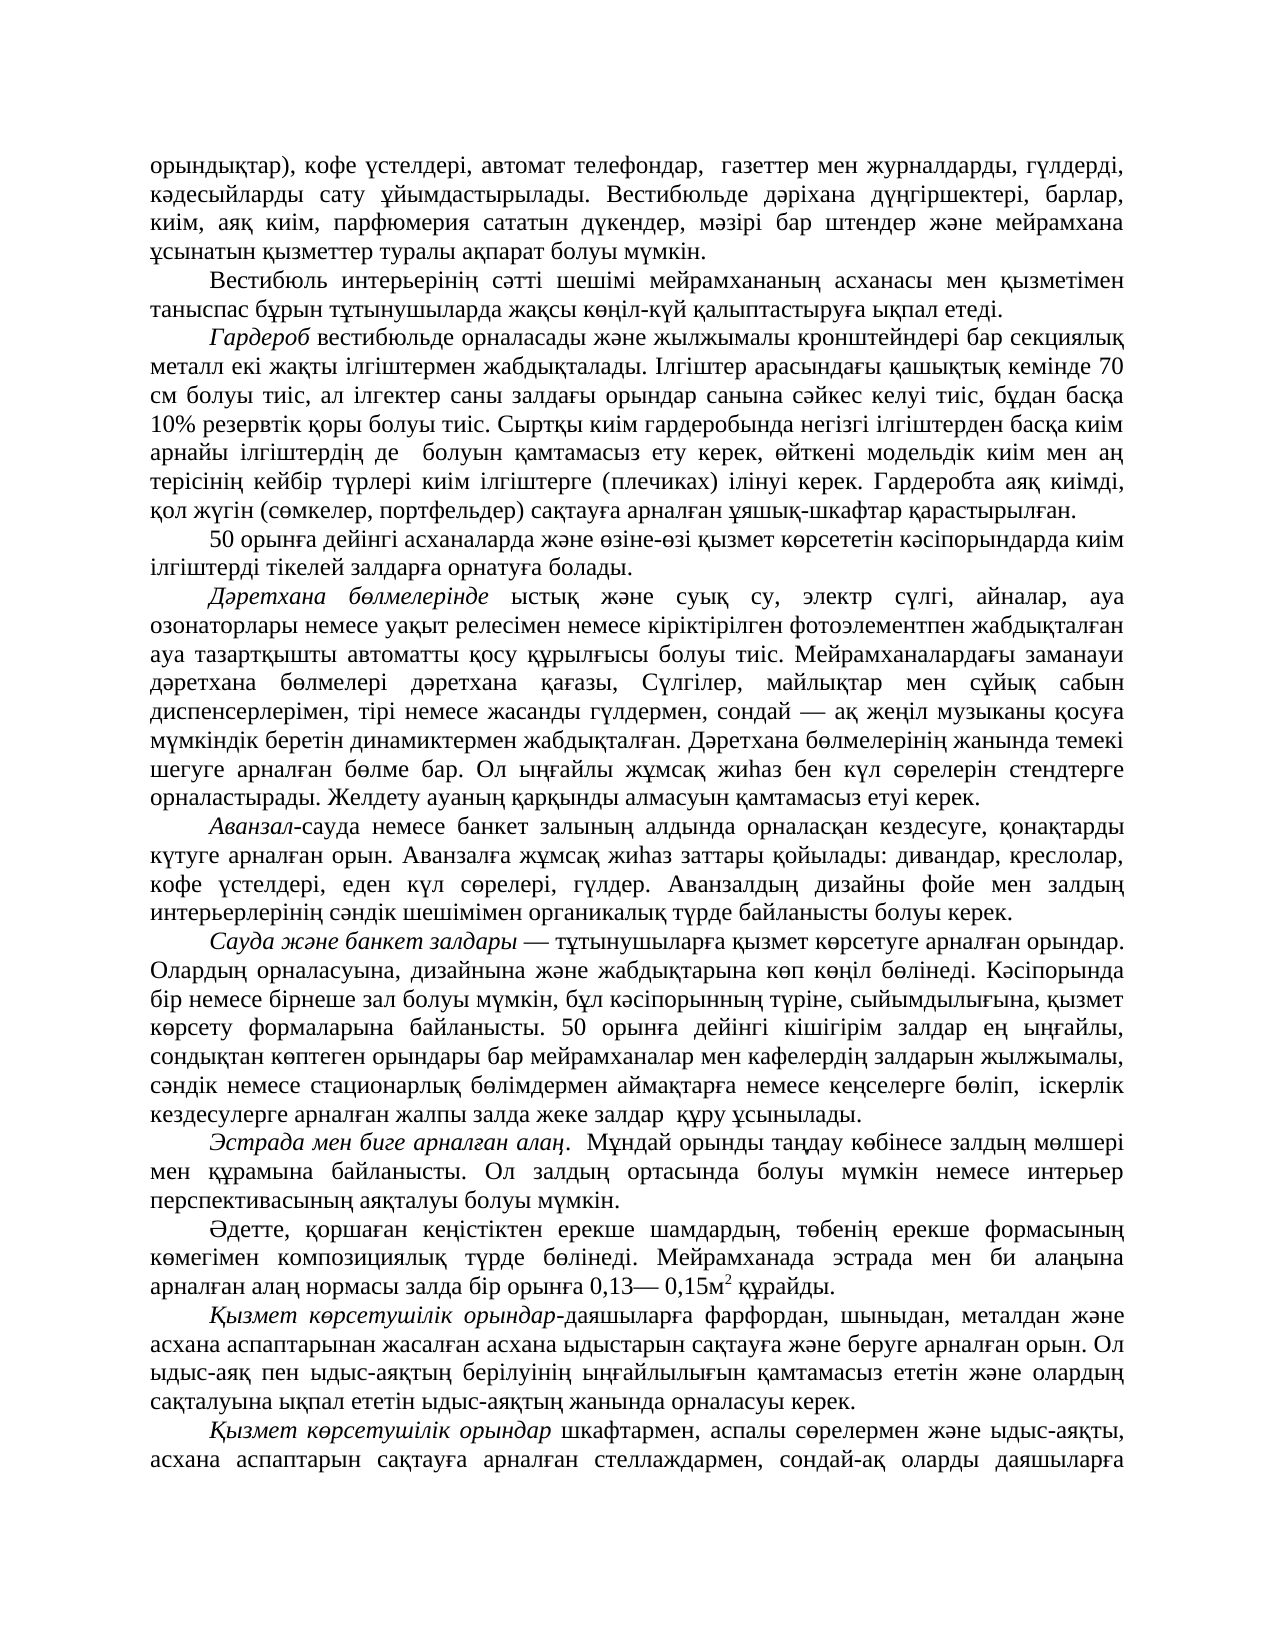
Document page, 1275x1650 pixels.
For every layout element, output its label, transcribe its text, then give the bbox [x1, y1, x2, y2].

text Вестибюль интерьерінің сәтті шешімі мейрамхананың асханасы мен қызметімен таныспас бұрын тұтынушыларда жақсы көңіл-күй қалыптастыруға ықпал етеді. [150, 265, 1125, 322]
text Әдетте, қоршаған кеңістіктен ерекше шамдардың, төбенің ерекше формасының көмегімен композициялық түрде бөлінеді. Мейрамханада эстрада мен би алаңына арналған алаң нормасы залда бір орынға 0,13— 0,15м2 құрайды. [150, 1214, 1125, 1300]
text Эстрада мен биге арналған алаң. Мұндай орынды таңдау көбінесе залдың мөлшері мен құрамына байланысты. Ол залдың ортасында болуы мүмкін немесе интерьер перспективасының аяқталуы болуы мүмкін. [150, 1127, 1125, 1214]
text Қызмет көрсетушілік орындар-даяшыларға фарфордан, шыныдан, металдан және асхана аспаптарынан жасалған асхана ыдыстарын сақтауға және беруге арналған орын. Ол ыдыс-аяқ пен ыдыс-аяқтың берілуінің ыңғайлылығын қамтамасыз ететін және олардың сақталуына ықпал ететін ыдыс-аяқтың жанында орналасуы керек. [150, 1300, 1125, 1415]
text Аванзал-сауда немесе банкет залының алдында орналасқан кездесуге, қонақтарды күтуге арналған орын. Аванзалға жұмсақ жиһаз заттары қойылады: дивандар, креслолар, кофе үстелдері, еден күл сөрелері, гүлдер. Аванзалдың дизайны фойе мен залдың интерьерлерінің сәндік шешімімен органикалық түрде байланысты болуы керек. [150, 811, 1125, 926]
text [150, 1415, 1125, 1472]
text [150, 150, 1125, 265]
text Сауда және банкет залдары — тұтынушыларға қызмет көрсетуге арналған орындар. Олардың орналасуына, дизайнына және жабдықтарына көп көңіл бөлінеді. Кәсіпорында бір немесе бірнеше зал болуы мүмкін, бұл кәсіпорынның түріне, сыйымдылығына, қызмет көрсету формаларына байланысты. 50 орынға дейінгі кішігірім залдар ең ыңғайлы, сондықтан көптеген орындары бар мейрамханалар мен кафелердің залдарын жылжымалы, сәндік немесе стационарлық бөлімдермен аймақтарға немесе кеңселерге бөліп, іскерлік кездесулерге арналған жалпы залда жеке залдар құру ұсынылады. [150, 926, 1125, 1127]
text Дәретхана бөлмелерінде ыстық және суық су, электр сүлгі, айналар, ауа озонаторлары немесе уақыт релесімен немесе кіріктірілген фотоэлементпен жабдықталған ауа тазартқышты автоматты қосу құрылғысы болуы тиіс. Мейрамханалардағы заманауи дәретхана бөлмелері дәретхана қағазы, Сүлгілер, майлықтар мен сұйық сабын диспенсерлерімен, тірі немесе жасанды гүлдермен, сондай — ақ жеңіл музыканы қосуға мүмкіндік беретін динамиктермен жабдықталған. Дәретхана бөлмелерінің жанында темекі шегуге арналған бөлме бар. Ол ыңғайлы жұмсақ жиһаз бен күл сөрелерін стендтерге орналастырады. Желдету ауаның қарқынды алмасуын қамтамасыз етуі керек. [150, 581, 1125, 811]
text 50 орынға дейінгі асханаларда және өзіне-өзі қызмет көрсететін кәсіпорындарда киім ілгіштерді тікелей залдарға орнатуға болады. [150, 524, 1125, 581]
text Гардероб вестибюльде орналасады және жылжымалы кронштейндері бар секциялық металл екі жақты ілгіштермен жабдықталады. Ілгіштер арасындағы қашықтық кемінде 70 см болуы тиіс, ал ілгектер саны залдағы орындар санына сәйкес келуі тиіс, бұдан басқа 10% резервтік қоры болуы тиіс. Сыртқы киім гардеробында негізгі ілгіштерден басқа киім арнайы ілгіштердің де болуын қамтамасыз ету керек, өйткені модельдік киім мен аң терісінің кейбір түрлері киім ілгіштерге (плечиках) ілінуі керек. Гардеробта аяқ киімді, қол жүгін (сөмкелер, портфельдер) сақтауға арналған ұяшық-шкафтар қарастырылған. [150, 322, 1125, 524]
